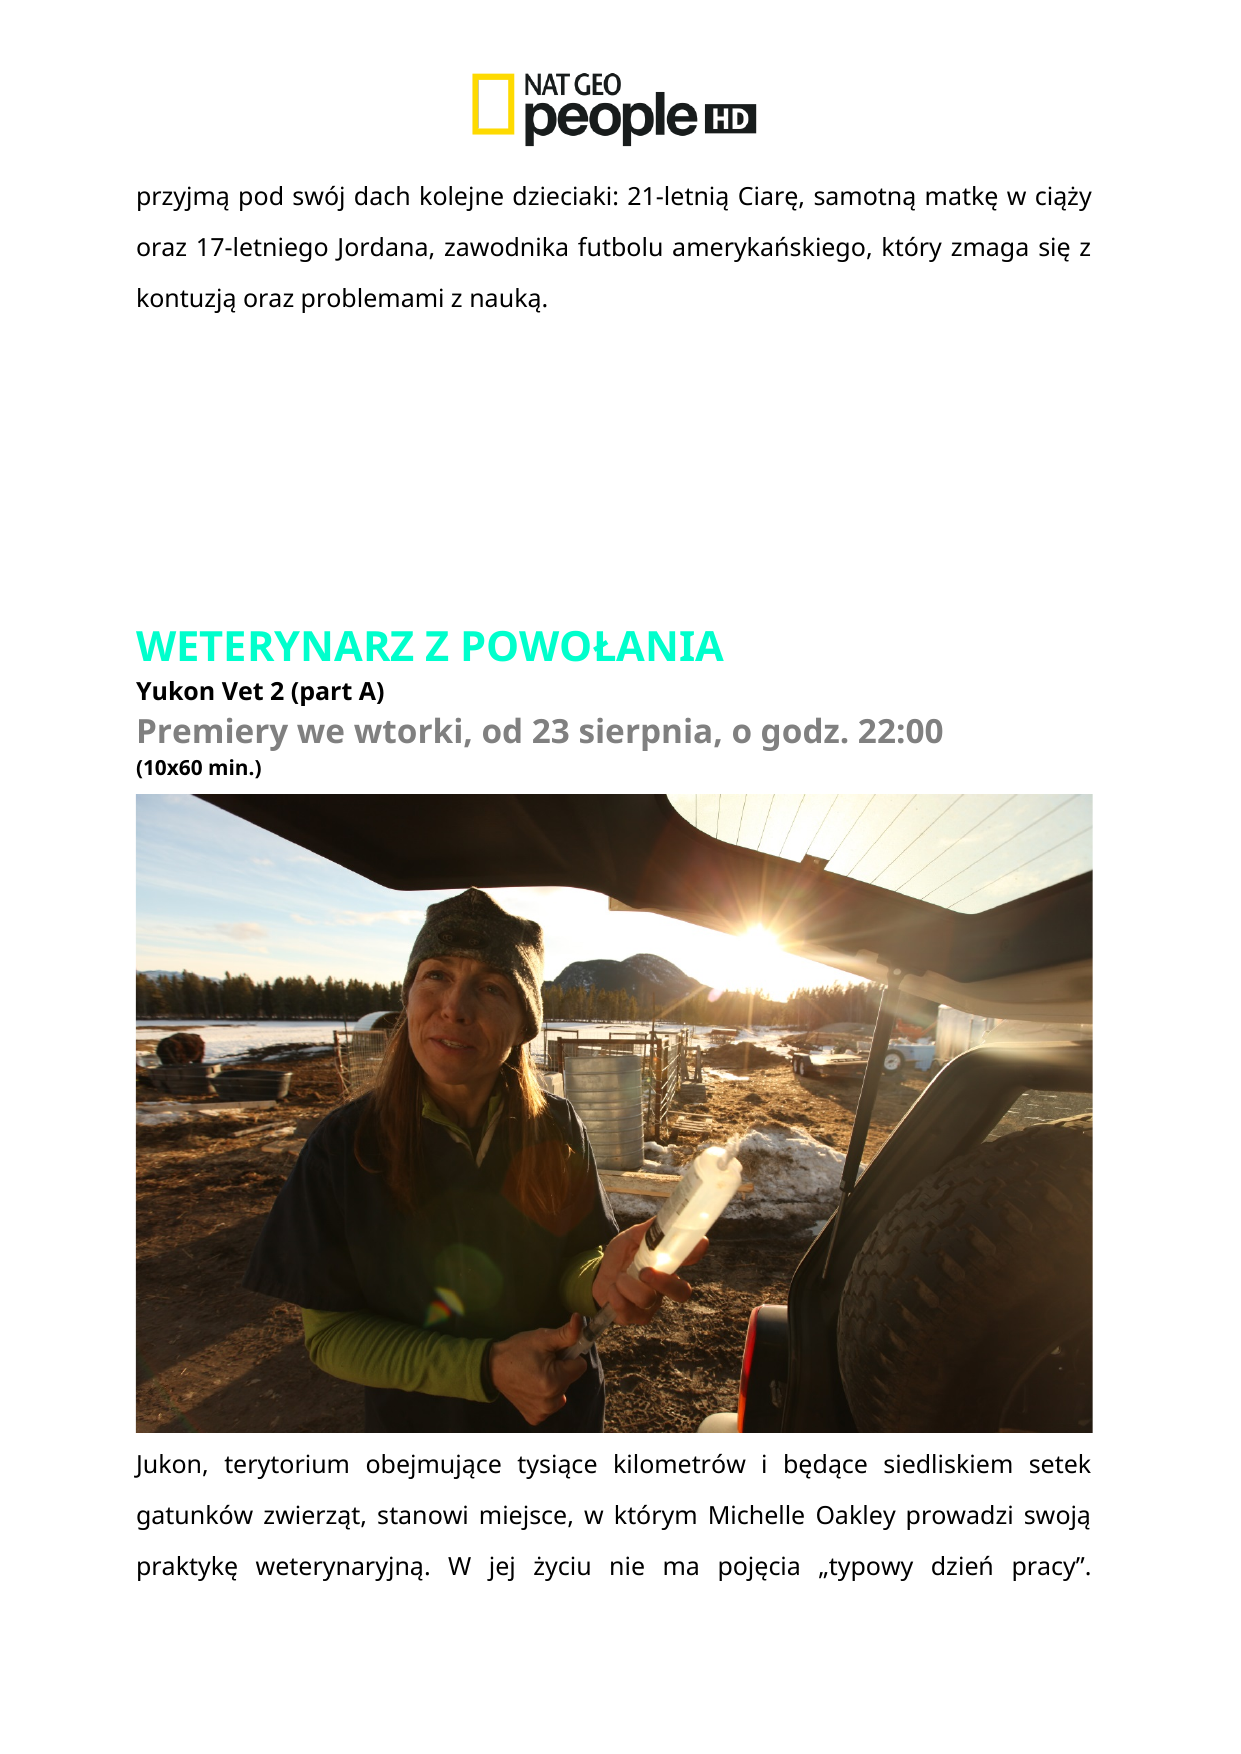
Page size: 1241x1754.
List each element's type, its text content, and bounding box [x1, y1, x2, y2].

text Yukon Vet 2 (part A) [136, 674, 1093, 708]
picture [135, 794, 1093, 1433]
picture [468, 73, 761, 151]
text Premiery we wtorki, od 23 sierpnia, o godz. 22:00 [136, 708, 1093, 753]
text WETERYNARZ Z POWOŁANIA [136, 617, 1093, 674]
text (10x60 min.) [136, 753, 1093, 782]
